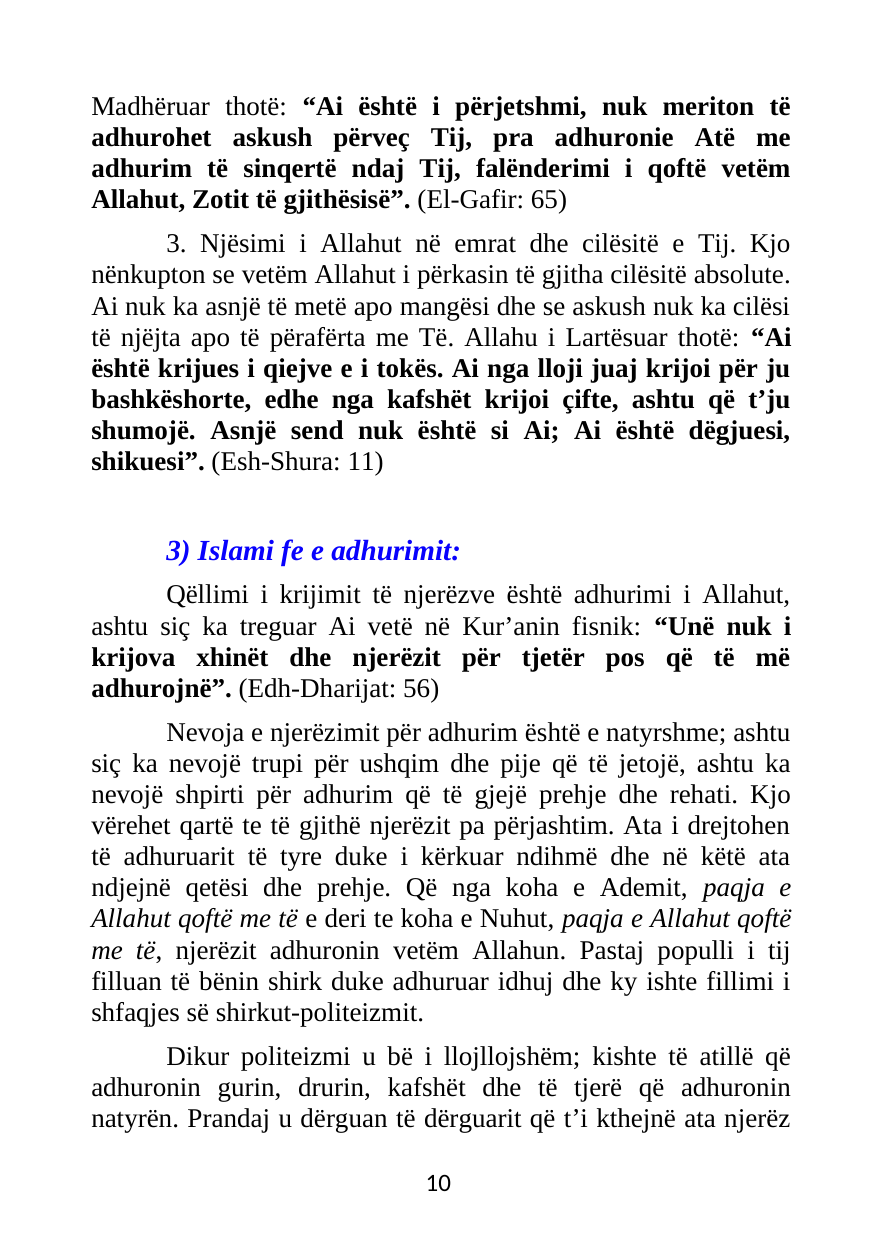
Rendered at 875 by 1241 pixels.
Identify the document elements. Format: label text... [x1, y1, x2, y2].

text 3. Njësimi i Allahut në emrat dhe cilësitë e Tij. Kjo nënkupton se vetëm Allahut i përkasin të gjitha cilësitë absolute. Ai nuk ka asnjë të metë apo mangësi dhe se askush nuk ka cilësi të njëjta apo të përafërta me Të. Allahu i Lartësuar thotë: “Ai është krijues i qiejve e i tokës. Ai nga lloji juaj krijoi për ju bashkëshorte, edhe nga kafshët krijoi çifte, ashtu që t’ju shumojë. Asnjë send nuk është si Ai; Ai është dëgjuesi, shikuesi”. (Esh-Shura: 11) [91, 227, 791, 476]
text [91, 90, 791, 215]
text Nevoja e njerëzimit për adhurim është e natyrshme; ashtu siç ka nevojë trupi për ushqim dhe pije që të jetojë, ashtu ka nevojë shpirti për adhurim që të gjejë prehje dhe rehati. Kjo vërehet qartë te të gjithë njerëzit pa përjashtim. Ata i drejtohen të adhuruarit të tyre duke i kërkuar ndihmë dhe në këtë ata ndjejnë qetësi dhe prehje. Që nga koha e Ademit, paqja e Allahut qoftë me të e deri te koha e Nuhut, paqja e Allahut qoftë me të, njerëzit adhuronin vetëm Allahun. Pastaj populli i tij filluan të bënin shirk duke adhuruar idhuj dhe ky ishte fillimi i shfaqjes së shirkut-politeizmit. [91, 716, 791, 1027]
text 3) Islami fe e adhurimit: [91, 533, 791, 566]
text Qëllimi i krijimit të njerëzve është adhurimi i Allahut, ashtu siç ka treguar Ai vetë në Kur’anin fisnik: “Unë nuk i krijova xhinët dhe njerëzit për tjetër pos që të më adhurojnë”. (Edh-Dharijat: 56) [91, 579, 791, 703]
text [91, 1040, 791, 1133]
